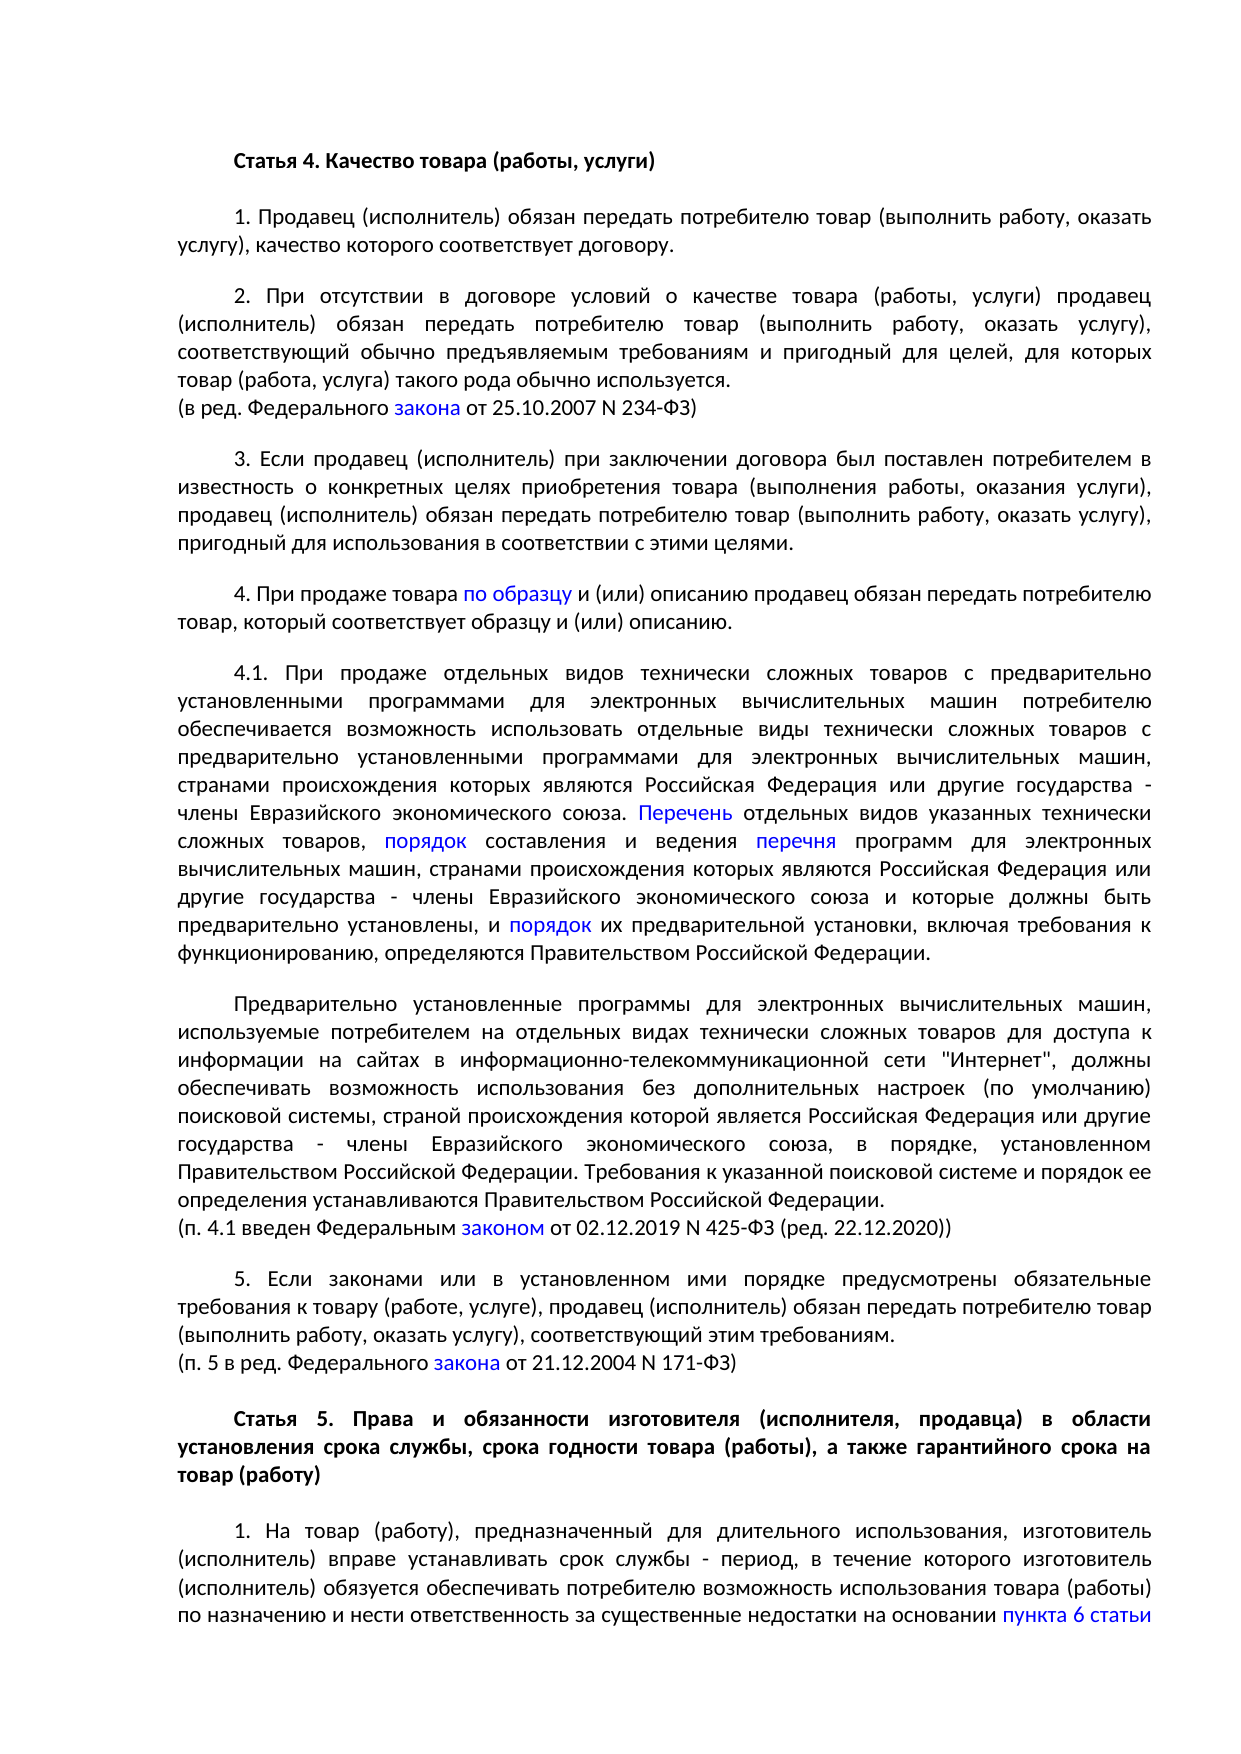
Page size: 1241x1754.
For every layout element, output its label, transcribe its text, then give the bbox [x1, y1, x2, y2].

text 2. При отсутствии в договоре условий о качестве товара (работы, услуги) продавец (исполнитель) обязан передать потребителю товар (выполнить работу, оказать услугу), соответствующий обычно предъявляемым требованиям и пригодный для целей, для которых товар (работа, услуга) такого рода обычно используется. [177, 281, 1152, 393]
title Статья 4. Качество товара (работы, услуги) [177, 146, 1152, 174]
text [177, 1517, 1152, 1629]
text Предварительно установленные программы для электронных вычислительных машин, используемые потребителем на отдельных видах технически сложных товаров для доступа к информации на сайтах в информационно-телекоммуникационной сети "Интернет", должны обеспечивать возможность использования без дополнительных настроек (по умолчанию) поисковой системы, страной происхождения которой является Российская Федерация или другие государства - члены Евразийского экономического союза, в порядке, установленном Правительством Российской Федерации. Требования к указанной поисковой системе и порядок ее определения устанавливаются Правительством Российской Федерации. [177, 989, 1152, 1213]
text (п. 5 в ред. Федерального закона от 21.12.2004 N 171-ФЗ) [177, 1348, 1152, 1376]
text 4. При продаже товара по образцу и (или) описанию продавец обязан передать потребителю товар, который соответствует образцу и (или) описанию. [177, 579, 1152, 635]
text 4.1. При продаже отдельных видов технически сложных товаров с предварительно установленными программами для электронных вычислительных машин потребителю обеспечивается возможность использовать отдельные виды технически сложных товаров с предварительно установленными программами для электронных вычислительных машин, странами происхождения которых являются Российская Федерация или другие государства - члены Евразийского экономического союза. Перечень отдельных видов указанных технически сложных товаров, порядок составления и ведения перечня программ для электронных вычислительных машин, странами происхождения которых являются Российская Федерация или другие государства - члены Евразийского экономического союза и которые должны быть предварительно установлены, и порядок их предварительной установки, включая требования к функционированию, определяются Правительством Российской Федерации. [177, 658, 1152, 966]
text (п. 4.1 введен Федеральным законом от 02.12.2019 N 425-ФЗ (ред. 22.12.2020)) [177, 1213, 1152, 1241]
text 3. Если продавец (исполнитель) при заключении договора был поставлен потребителем в известность о конкретных целях приобретения товара (выполнения работы, оказания услуги), продавец (исполнитель) обязан передать потребителю товар (выполнить работу, оказать услугу), пригодный для использования в соответствии с этими целями. [177, 444, 1152, 556]
text 1. Продавец (исполнитель) обязан передать потребителю товар (выполнить работу, оказать услугу), качество которого соответствует договору. [177, 202, 1152, 258]
text (в ред. Федерального закона от 25.10.2007 N 234-ФЗ) [177, 393, 1152, 421]
title Статья 5. Права и обязанности изготовителя (исполнителя, продавца) в области установления срока службы, срока годности товара (работы), а также гарантийного срока на товар (работу) [177, 1404, 1152, 1488]
text 5. Если законами или в установленном ими порядке предусмотрены обязательные требования к товару (работе, услуге), продавец (исполнитель) обязан передать потребителю товар (выполнить работу, оказать услугу), соответствующий этим требованиям. [177, 1264, 1152, 1348]
